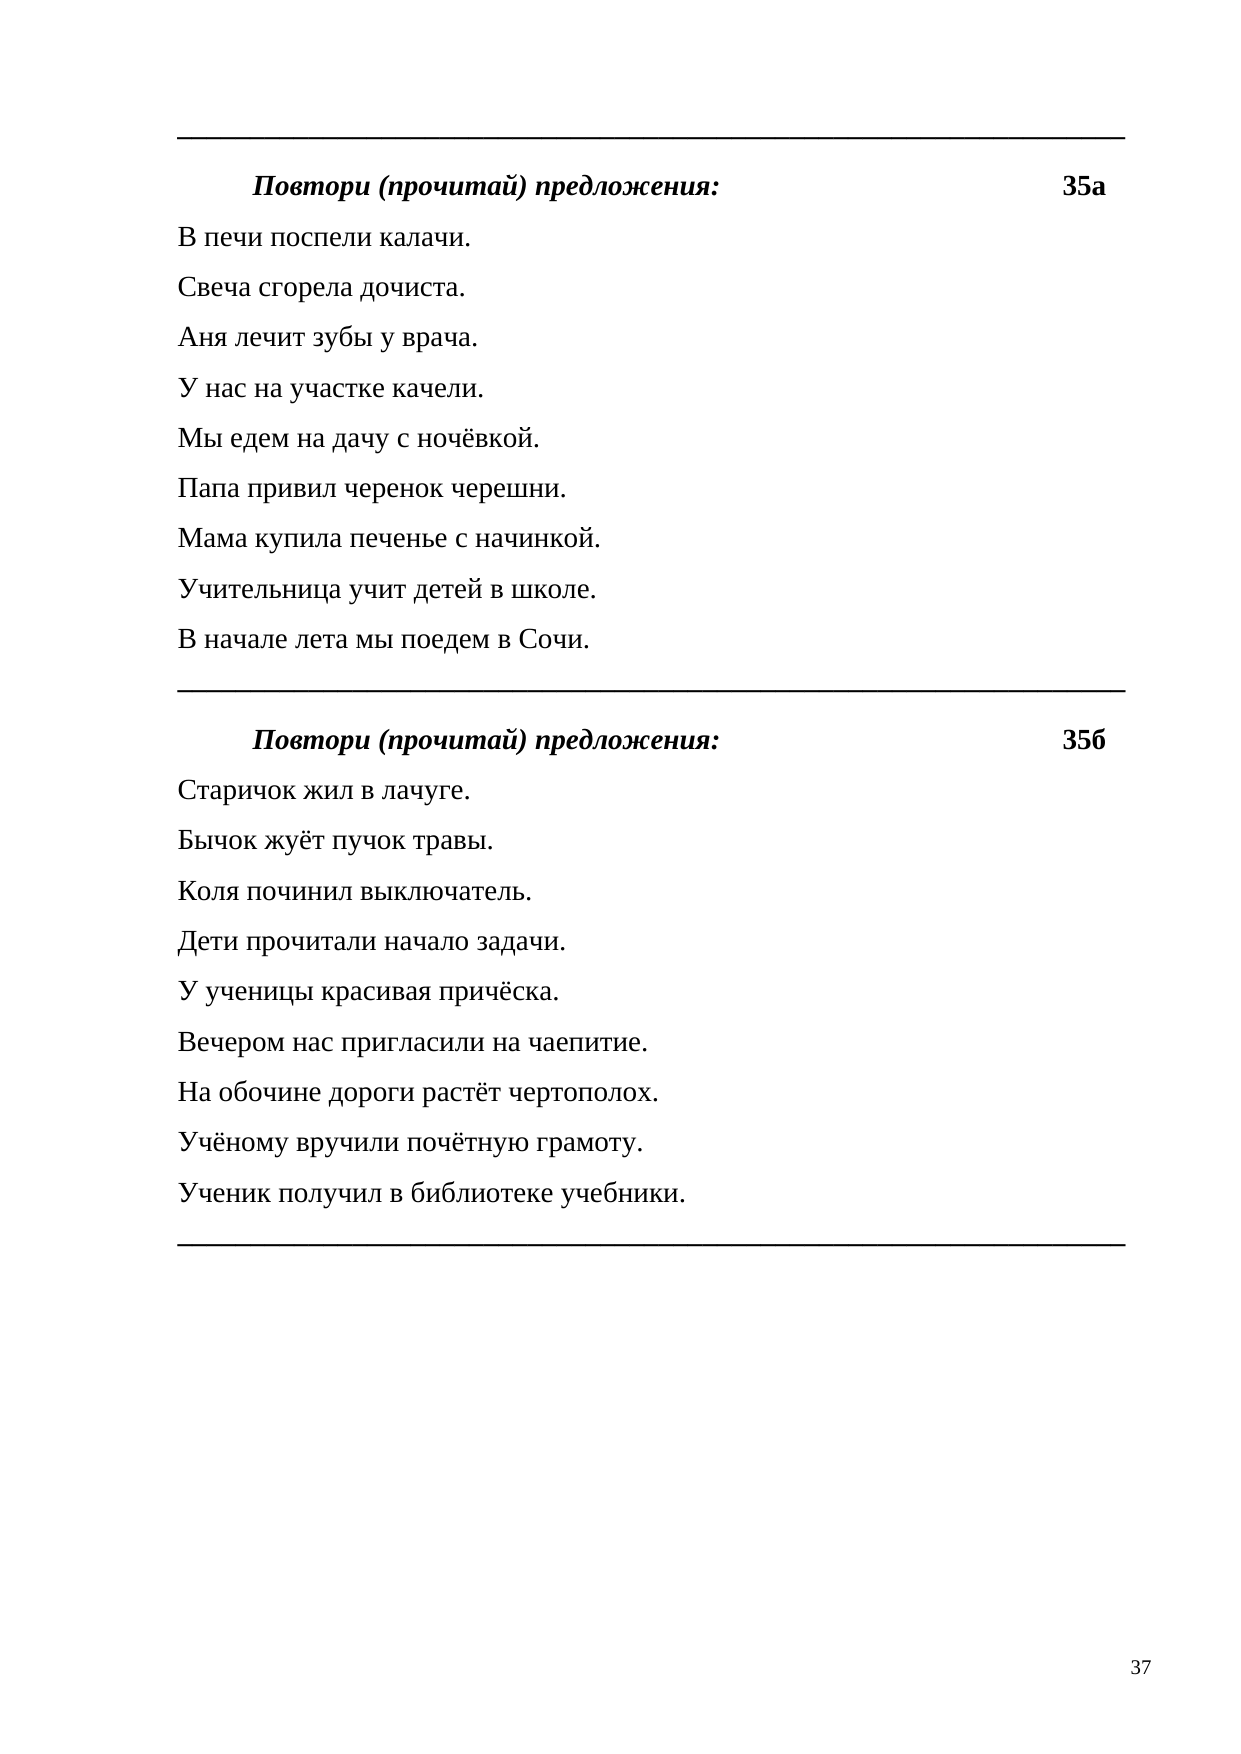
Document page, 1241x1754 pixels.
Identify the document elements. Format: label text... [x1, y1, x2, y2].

text Вечером нас пригласили на чаепитие. [177, 1024, 1152, 1057]
text В начале лета мы поедем в Сочи. [177, 621, 1152, 655]
text На обочине дороги растёт чертополох. [177, 1074, 1152, 1108]
text У нас на участке качели. [177, 370, 1152, 403]
text Свеча сгорела дочиста. [177, 269, 1152, 303]
text Папа привил черенок черешни. [177, 470, 1152, 504]
text Аня лечит зубы у врача. [177, 319, 1152, 353]
text У ученицы красивая причёска. [177, 973, 1152, 1007]
text Учительница учит детей в школе. [177, 571, 1152, 604]
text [177, 1225, 1152, 1258]
text ––––––––––––––––––––––––––––––––––––––––––––––––––––––––––––––––– [177, 672, 1152, 705]
text Коля починил выключатель. [177, 873, 1152, 906]
text Мы едем на дачу с ночёвкой. [177, 420, 1152, 453]
text Повтори (прочитай) предложения: 35б [177, 722, 1152, 755]
text В печи поспели калачи. [177, 219, 1152, 252]
text Дети прочитали начало задачи. [177, 923, 1152, 957]
text Старичок жил в лачуге. [177, 772, 1152, 806]
text ––––––––––––––––––––––––––––––––––––––––––––––––––––––––––––––––– [177, 118, 1152, 152]
text Учёному вручили почётную грамоту. [177, 1124, 1152, 1158]
text Мама купила печенье с начинкой. [177, 521, 1152, 554]
text Бычок жуёт пучок травы. [177, 822, 1152, 856]
text Ученик получил в библиотеке учебники. [177, 1175, 1152, 1208]
text Повтори (прочитай) предложения: 35а [177, 168, 1152, 202]
